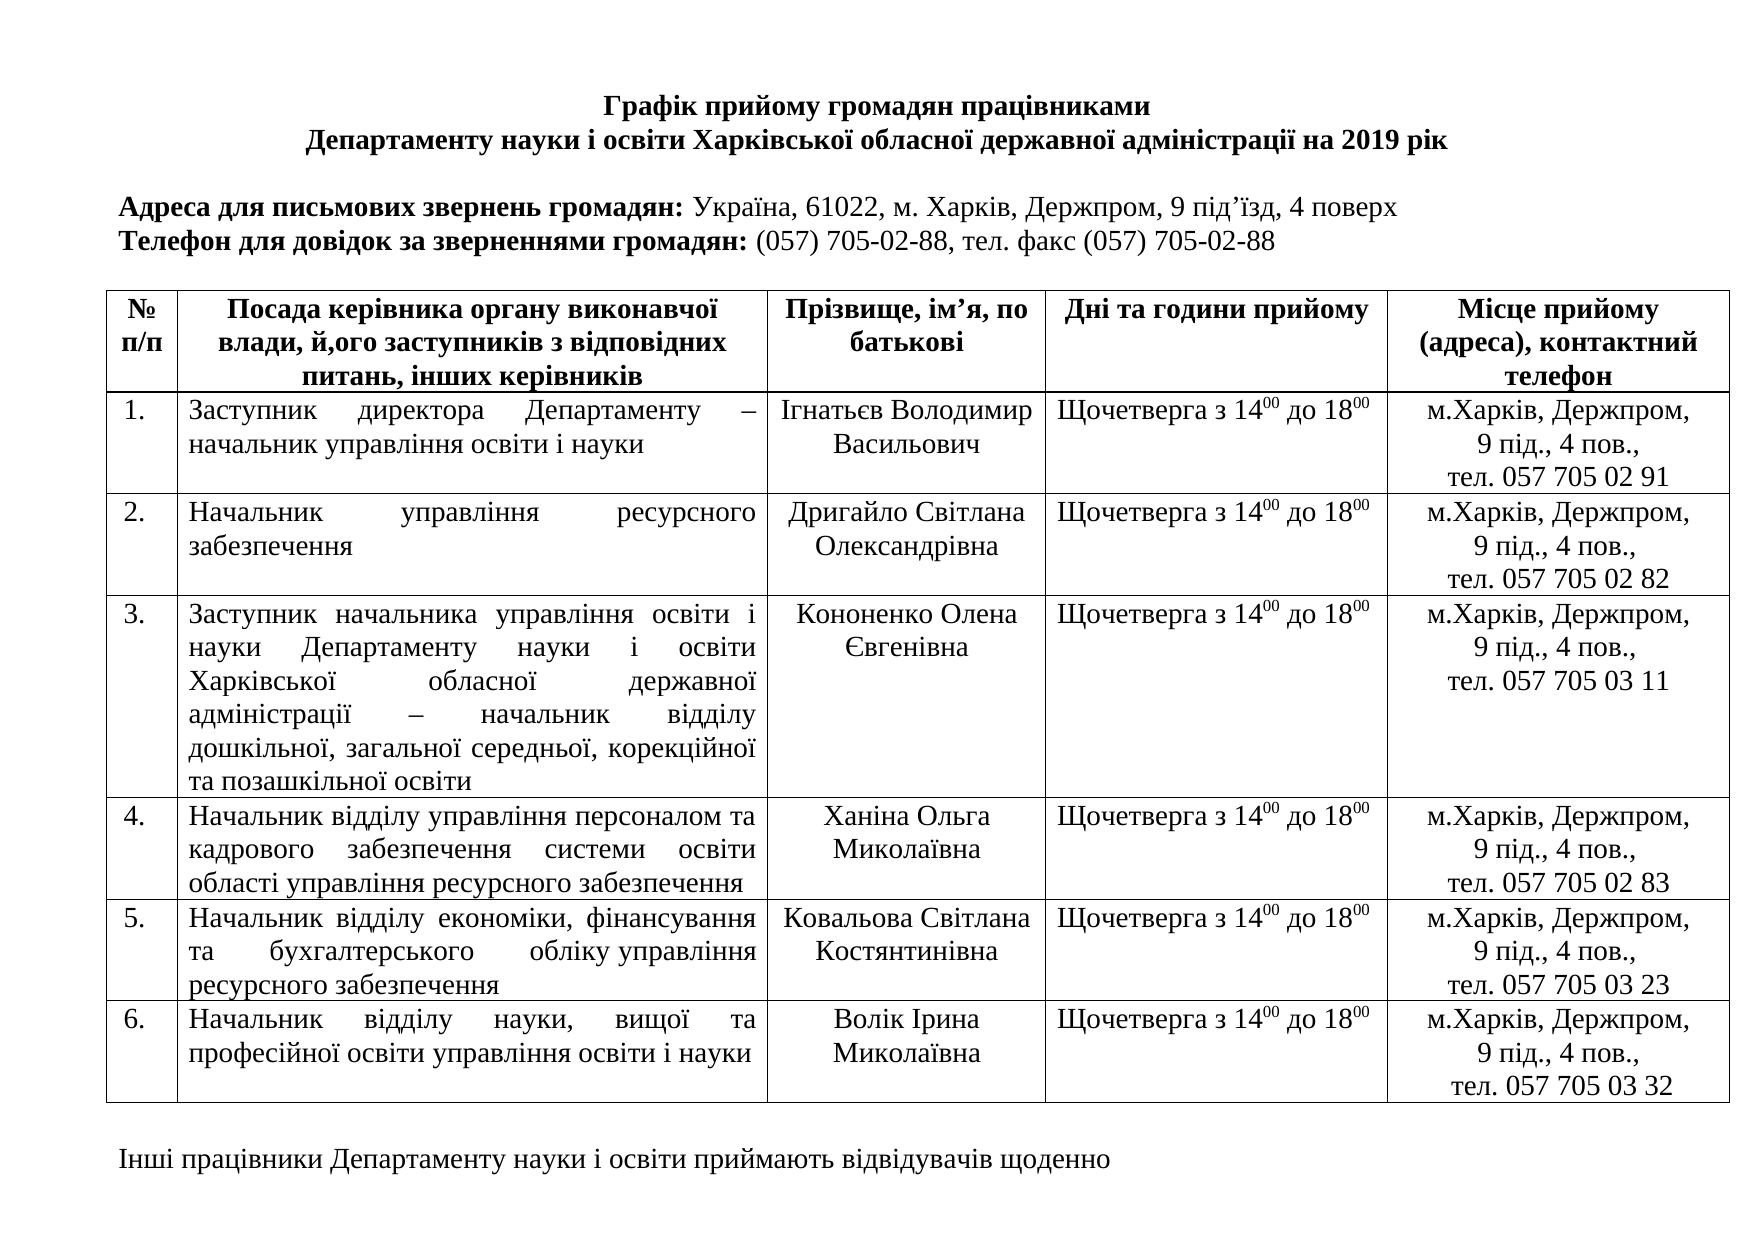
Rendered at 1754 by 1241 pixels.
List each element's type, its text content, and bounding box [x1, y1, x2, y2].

table_header Прізвище, ім’я, по батькові [768, 291, 1045, 391]
table_header Дні та години прийому [1046, 291, 1387, 391]
table_cell Заступник начальника управління освіти і науки Департаменту науки і освіти Харківської обласної державної адміністрації – начальник відділу дошкільної, загальної середньої, корекційної та позашкільної освіти [178, 596, 767, 797]
table_cell [107, 1001, 177, 1102]
table_cell Волік Ірина Миколаївна [768, 1001, 1045, 1102]
table_cell Ігнатьєв Володимир Васильович [768, 393, 1045, 493]
table_cell Заступник директора Департаменту – начальник управління освіти і науки [178, 393, 767, 493]
table_cell Щочетверга з 1400 до 1800 [1046, 900, 1387, 1000]
table_cell Ханіна Ольга Миколаївна [768, 798, 1045, 899]
table_header Посада керівника органу виконавчої влади, й,ого заступників з відповідних питань, інших керівників [178, 291, 767, 391]
table_cell [107, 596, 177, 797]
table_cell Щочетверга з 1400 до 1800 [1046, 596, 1387, 797]
table_cell Щочетверга з 1400 до 1800 [1046, 1001, 1387, 1102]
table_cell Начальник відділу науки, вищої та професійної освіти управління освіти і науки [178, 1001, 767, 1102]
table_cell Щочетверга з 1400 до 1800 [1046, 393, 1387, 493]
text Телефон для довідок за зверненнями громадян: (057) 705-02-88, тел. факс (057) 705-02-88 [118, 223, 1636, 256]
text Графік прийому громадян працівниками [118, 88, 1636, 122]
table_cell Начальник управління ресурсного забезпечення [178, 494, 767, 595]
table_cell Дригайло Світлана Олександрівна [768, 494, 1045, 595]
table_cell м.Харків, Держпром, 9 під., 4 пов., тел. 057 705 02 91 [1388, 393, 1729, 493]
table_cell [107, 494, 177, 595]
text Інші працівники Департаменту науки і освіти приймають відвідувачів щоденно [118, 1141, 1636, 1175]
table_cell м.Харків, Держпром, 9 під., 4 пов., тел. 057 705 03 23 [1388, 900, 1729, 1000]
table_cell м.Харків, Держпром, 9 під., 4 пов., тел. 057 705 02 83 [1388, 798, 1729, 899]
text Адреса для письмових звернень громадян: Україна, . Харків, Держпром, 9 під’їзд, 4 поверх [118, 189, 1636, 223]
table_header Місце прийому (адреса), контактний телефон [1388, 291, 1729, 391]
text Департаменту науки і освіти Харківської обласної державної адміністрації на 2019 рік [118, 122, 1636, 156]
table_cell м.Харків, Держпром, 9 під., 4 пов., тел. 057 705 03 11 [1388, 596, 1729, 797]
table_cell [107, 900, 177, 1000]
table_cell Ковальова Світлана Костянтинівна [768, 900, 1045, 1000]
table_cell Щочетверга з 1400 до 1800 [1046, 798, 1387, 899]
table_cell м.Харків, Держпром, 9 під., 4 пов., тел. 057 705 03 32 [1388, 1001, 1729, 1102]
table_cell [107, 798, 177, 899]
table_cell [107, 393, 177, 493]
table_cell Щочетверга з 1400 до 1800 [1046, 494, 1387, 595]
table_header № п/п [107, 291, 177, 391]
table_cell Начальник відділу економіки, фінансування та бухгалтерського обліку управління ресурсного забезпечення [178, 900, 767, 1000]
table_cell Кононенко Олена Євгенівна [768, 596, 1045, 797]
table_cell м.Харків, Держпром, 9 під., 4 пов., тел. 057 705 02 82 [1388, 494, 1729, 595]
table_cell Начальник відділу управління персоналом та кадрового забезпечення системи освіти області управління ресурсного забезпечення [178, 798, 767, 899]
